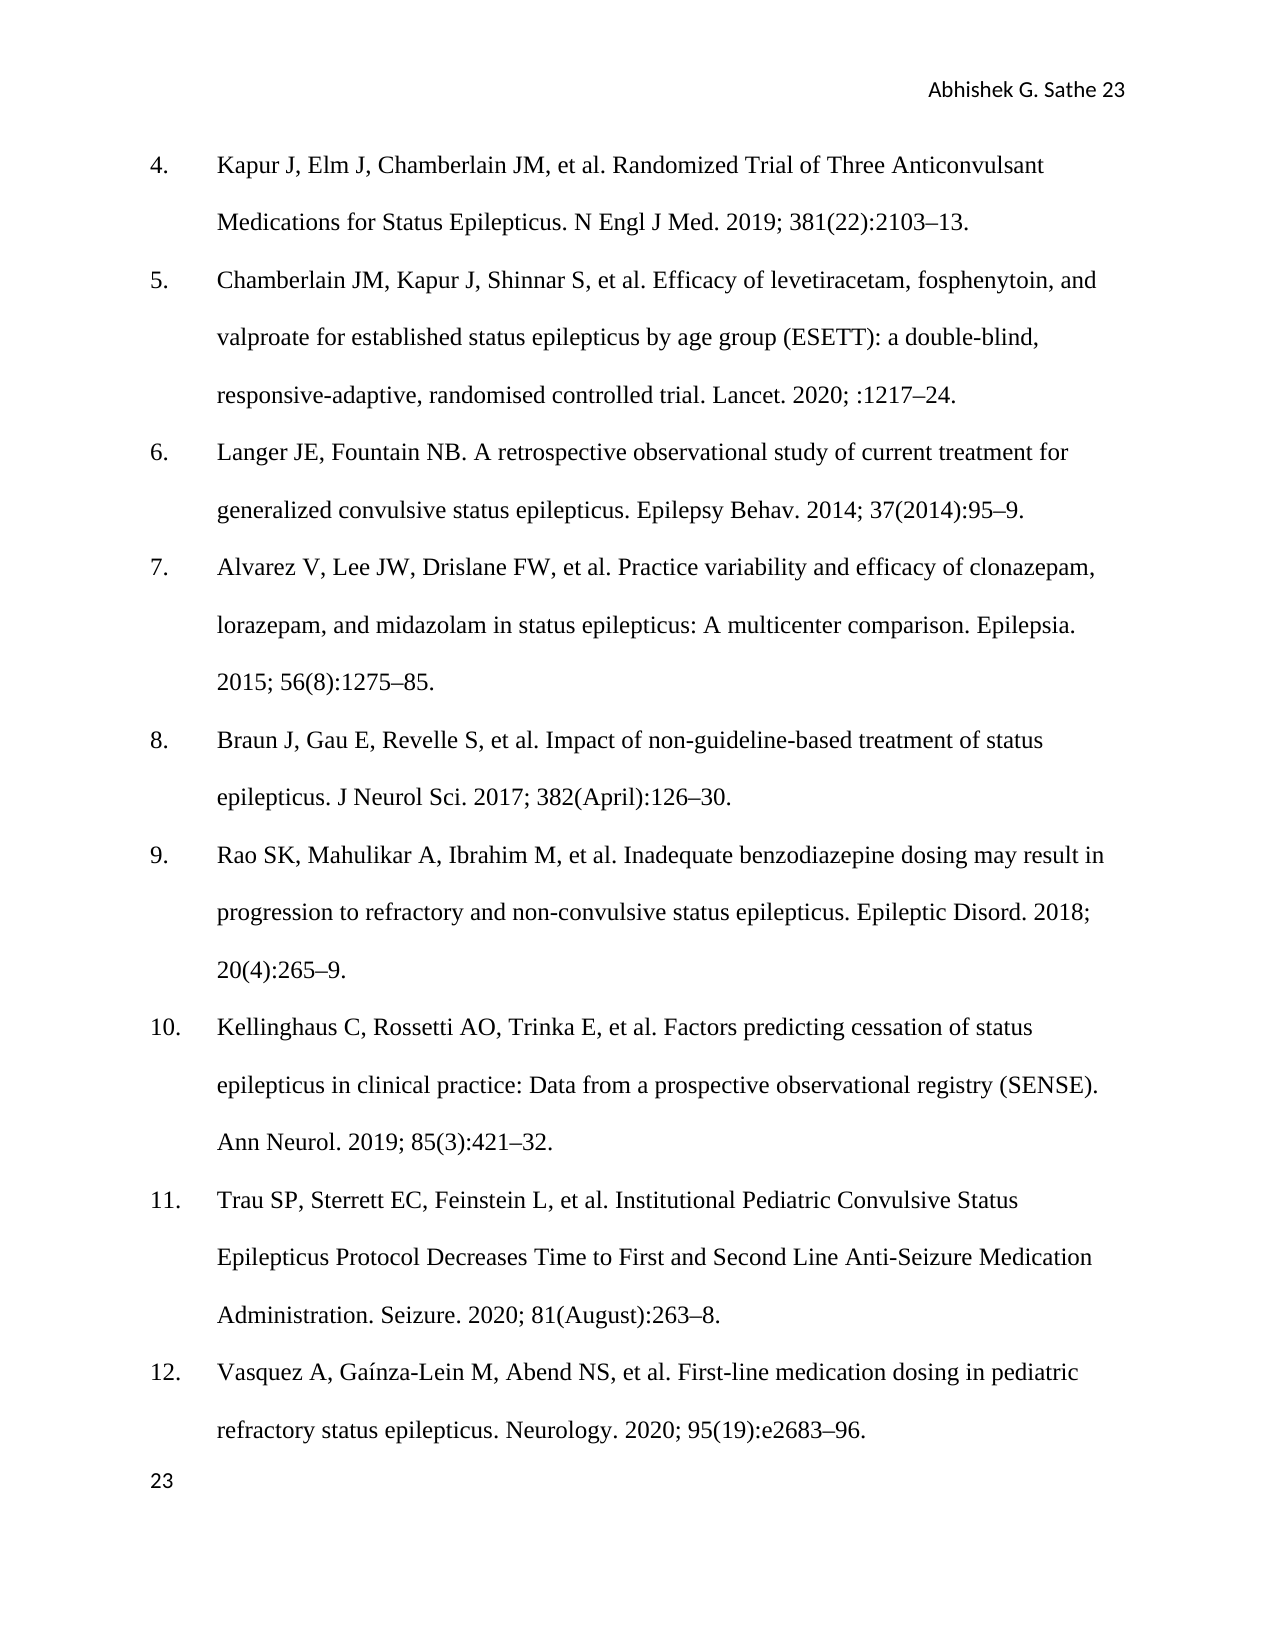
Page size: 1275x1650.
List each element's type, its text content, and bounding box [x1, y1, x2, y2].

text 12. Vasquez A, Gaínza-Lein M, Abend NS, et al. First-line medication dosing in pediatric refractory status epilepticus. Neurology. 2020; 95(19):e2683–96. [150, 1357, 1125, 1444]
text 9. Rao SK, Mahulikar A, Ibrahim M, et al. Inadequate benzodiazepine dosing may result in progression to refractory and non-convulsive status epilepticus. Epileptic Disord. 2018; 20(4):265–9. [150, 840, 1125, 984]
text 6. Langer JE, Fountain NB. A retrospective observational study of current treatment for generalized convulsive status epilepticus. Epilepsy Behav. 2014; 37(2014):95–9. [150, 437, 1125, 524]
text 11. Trau SP, Sterrett EC, Feinstein L, et al. Institutional Pediatric Convulsive Status Epilepticus Protocol Decreases Time to First and Second Line Anti-Seizure Medication Administration. Seizure. 2020; 81(August):263–8. [150, 1185, 1125, 1329]
text 7. Alvarez V, Lee JW, Drislane FW, et al. Practice variability and efficacy of clonazepam, lorazepam, and midazolam in status epilepticus: A multicenter comparison. Epilepsia. 2015; 56(8):1275–85. [150, 552, 1125, 696]
text 10. Kellinghaus C, Rossetti AO, Trinka E, et al. Factors predicting cessation of status epilepticus in clinical practice: Data from a prospective observational registry (SENSE). Ann Neurol. 2019; 85(3):421–32. [150, 1012, 1125, 1156]
text 8. Braun J, Gau E, Revelle S, et al. Impact of non-guideline-based treatment of status epilepticus. J Neurol Sci. 2017; 382(April):126–30. [150, 725, 1125, 811]
text 5. Chamberlain JM, Kapur J, Shinnar S, et al. Efficacy of levetiracetam, fosphenytoin, and valproate for established status epilepticus by age group (ESETT): a double-blind, responsive-adaptive, randomised controlled trial. Lancet. 2020; :1217–24. [150, 265, 1125, 409]
text 4. Kapur J, Elm J, Chamberlain JM, et al. Randomized Trial of Three Anticonvulsant Medications for Status Epilepticus. N Engl J Med. 2019; 381(22):2103–13. [150, 150, 1125, 236]
